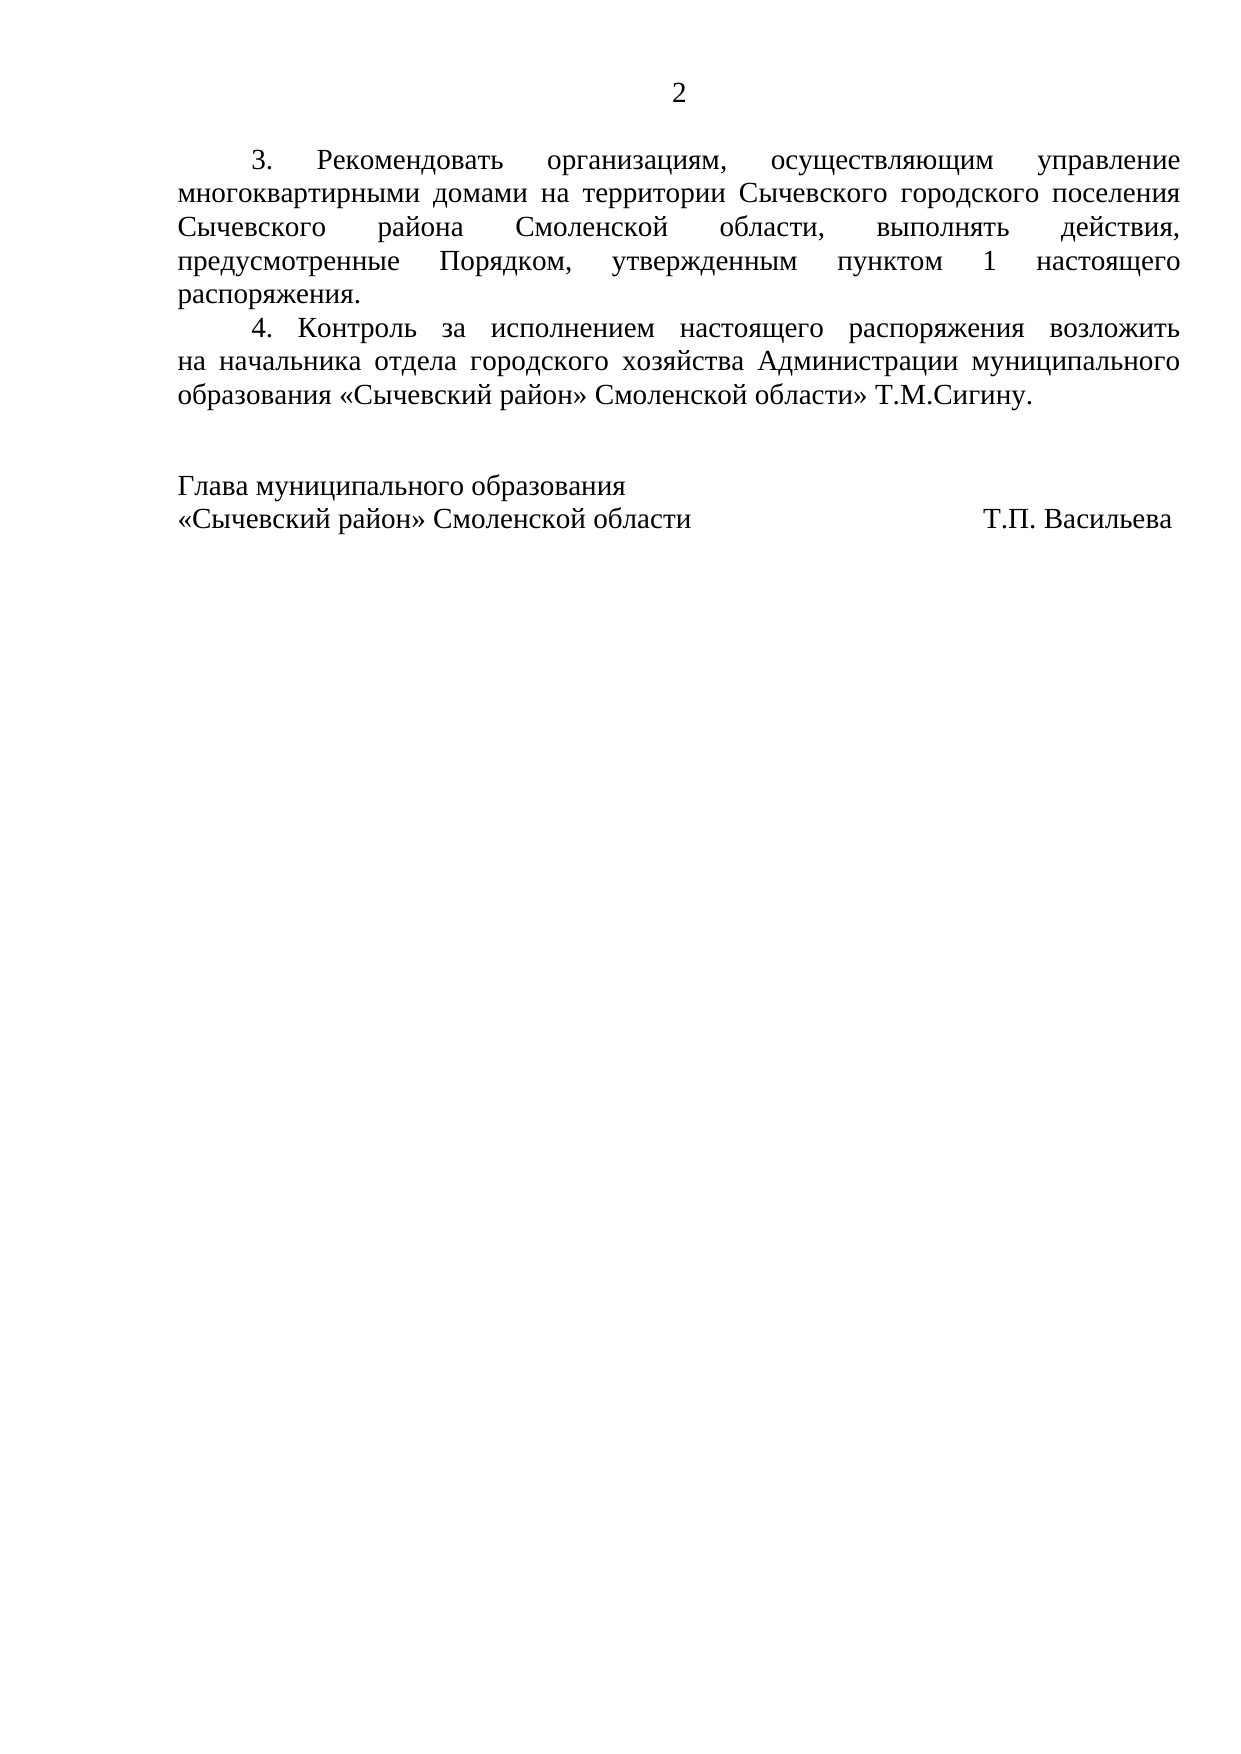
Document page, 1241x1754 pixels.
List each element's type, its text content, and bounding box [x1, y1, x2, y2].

text «Сычевский район» Смоленской области Т.П. Васильева [177, 502, 1187, 535]
text 3. Рекомендовать организациям, осуществляющим управление многоквартирными домами на территории Сычевского городского поселения Сычевского района Смоленской области, выполнять действия, предусмотренные Порядком, утвержденным пунктом 1 настоящего распоряжения. [177, 142, 1181, 310]
text 4. Контроль за исполнением настоящего распоряжения возложить на начальника отдела городского хозяйства Администрации муниципального образования «Сычевский район» Смоленской области» Т.М.Сигину. [177, 310, 1181, 410]
text Глава муниципального образования [177, 468, 1181, 502]
